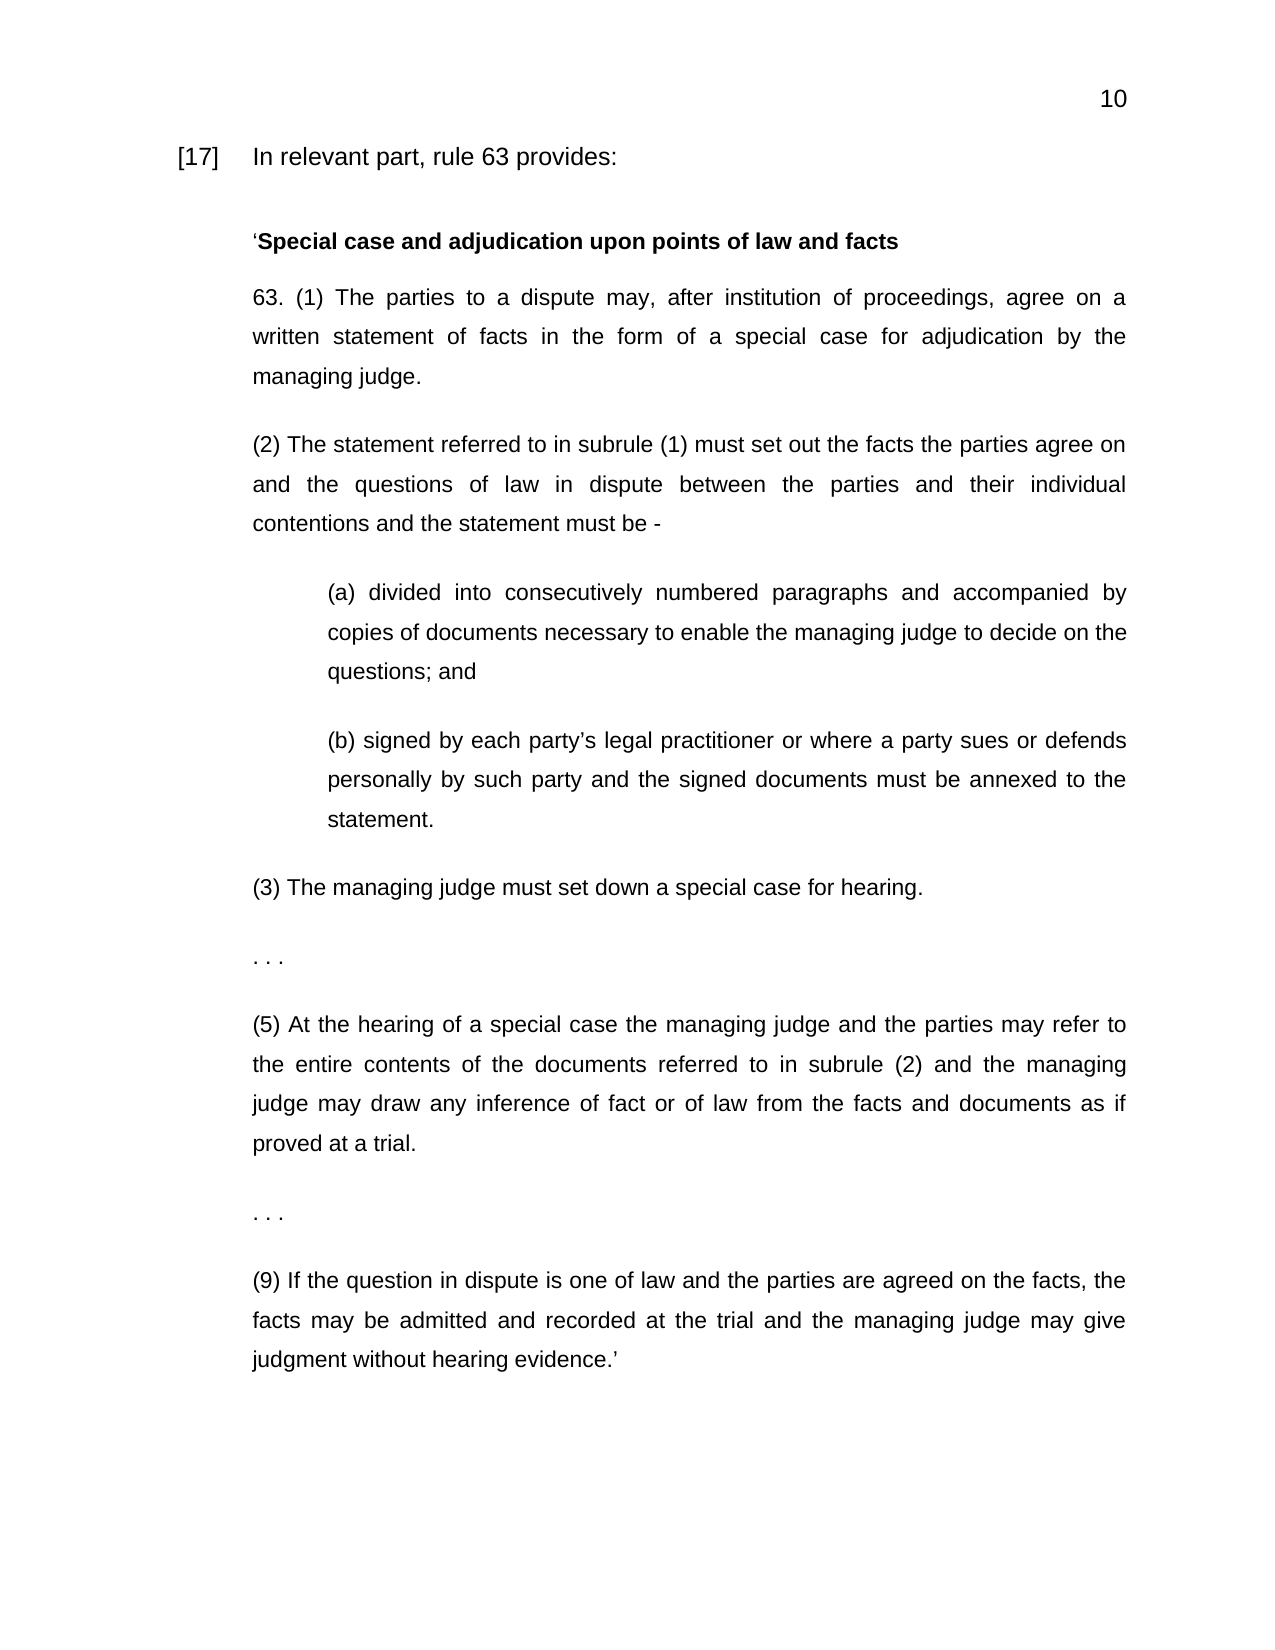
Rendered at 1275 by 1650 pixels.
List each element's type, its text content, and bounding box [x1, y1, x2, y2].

text . . . [177, 1198, 1127, 1225]
text 63. (1) The parties to a dispute may, after institution of proceedings, agree on a written statement of facts in the form of a special case for adjudication by the managing judge. [252, 284, 1127, 389]
text (3) The managing judge must set down a special case for hearing. [177, 874, 1127, 901]
text (a) divided into consecutively numbered paragraphs and accompanied by copies of documents necessary to enable the managing judge to decide on the questions; and [327, 579, 1127, 684]
text ‘Special case and adjudication upon points of law and facts [177, 228, 1127, 254]
text (b) signed by each party’s legal practitioner or where a party sues or defends personally by such party and the signed documents must be annexed to the statement. [327, 727, 1127, 832]
text (2) The statement referred to in subrule (1) must set out the facts the parties agree on and the questions of law in dispute between the parties and their individual contentions and the statement must be - [252, 431, 1127, 537]
text (5) At the hearing of a special case the managing judge and the parties may refer to the entire contents of the documents referred to in subrule (2) and the managing judge may draw any inference of fact or of law from the facts and documents as if proved at a trial. [252, 1011, 1127, 1156]
text (9) If the question in dispute is one of law and the parties are agreed on the facts, the facts may be admitted and recorded at the trial and the managing judge may give judgment without hearing evidence.’ [252, 1267, 1127, 1372]
list In relevant part, rule 63 provides: [177, 142, 1127, 171]
text . . . [177, 943, 1127, 969]
